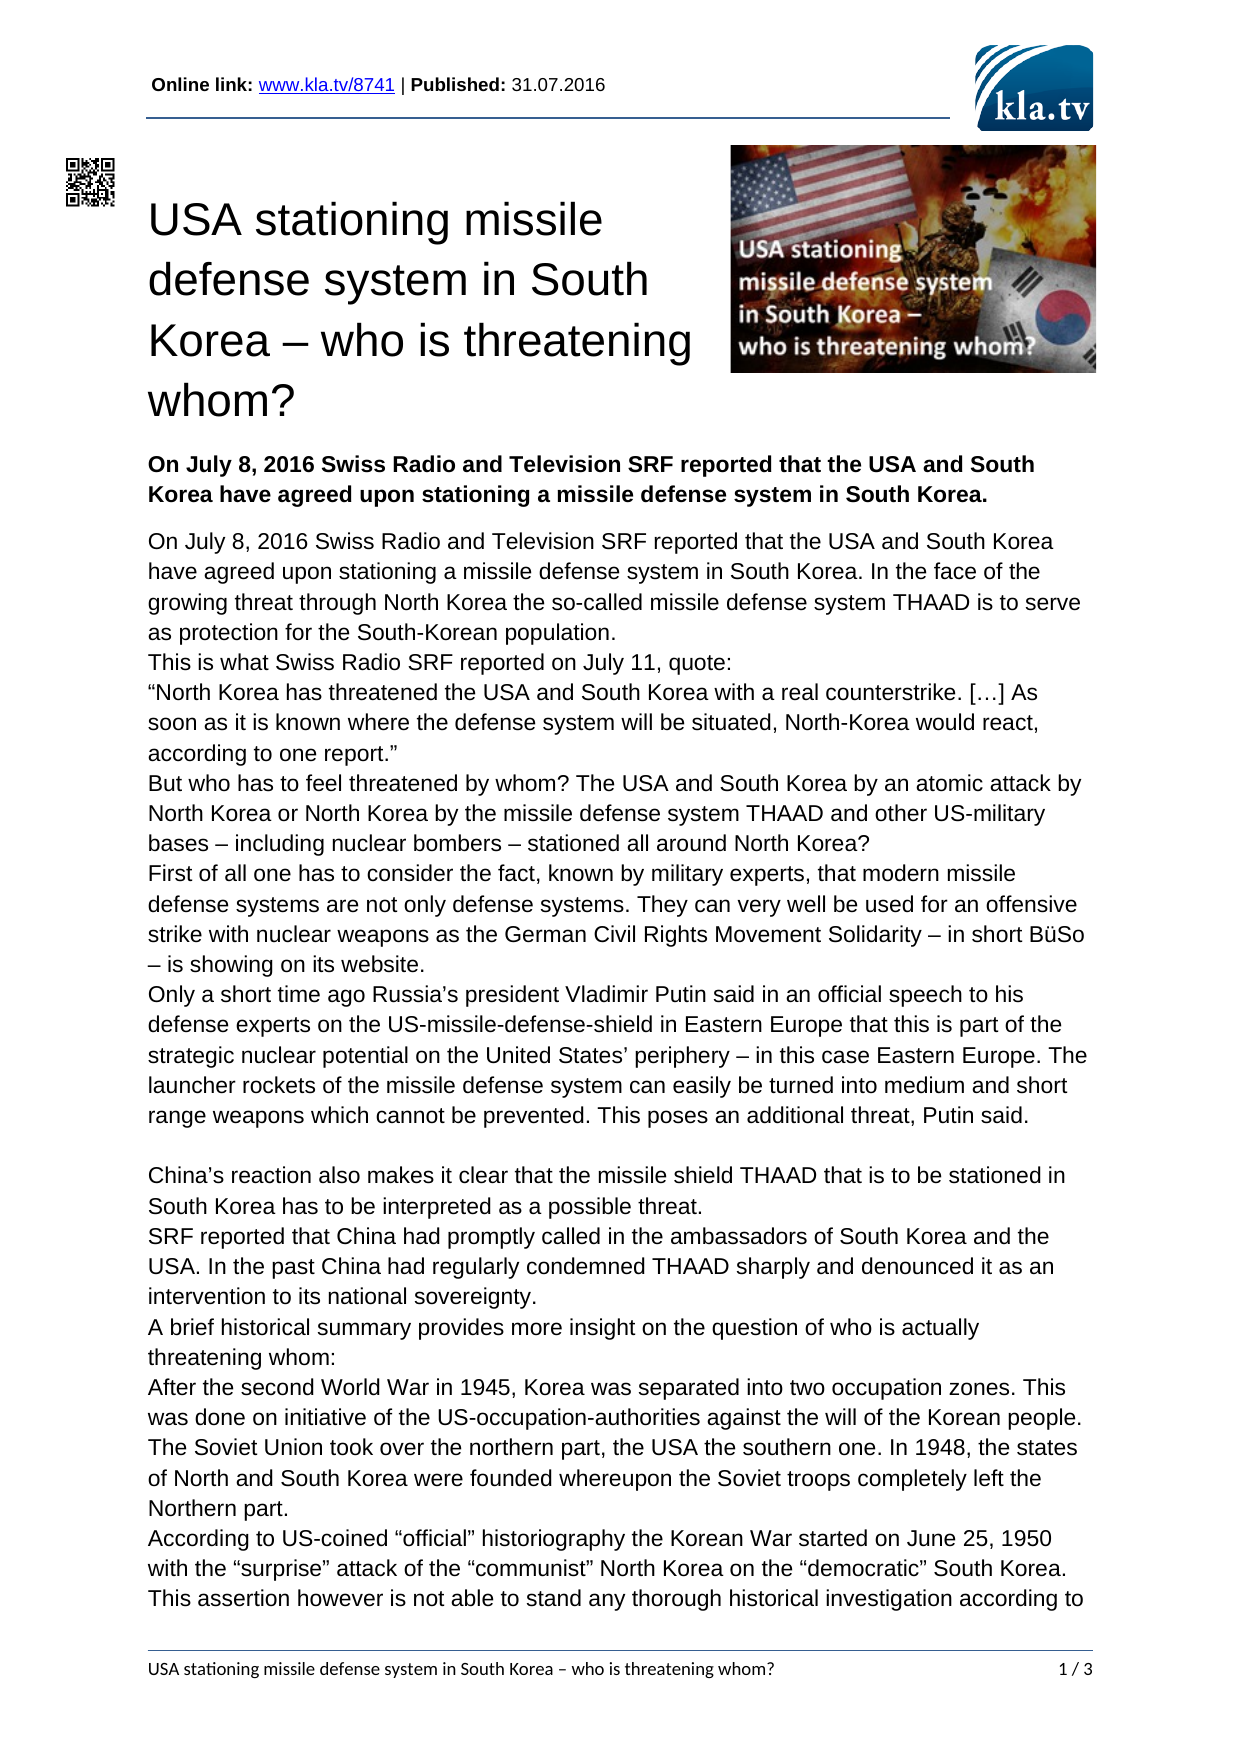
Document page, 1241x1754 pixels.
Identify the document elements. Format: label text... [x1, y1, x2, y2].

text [148, 528, 1093, 1612]
text On July 8, 2016 Swiss Radio and Television SRF reported that the USA and South Korea have agreed upon stationing a missile defense system in South Korea. [148, 451, 1093, 508]
text USA stationing missile defense system in South Korea – who is threatening whom? [148, 192, 1093, 427]
